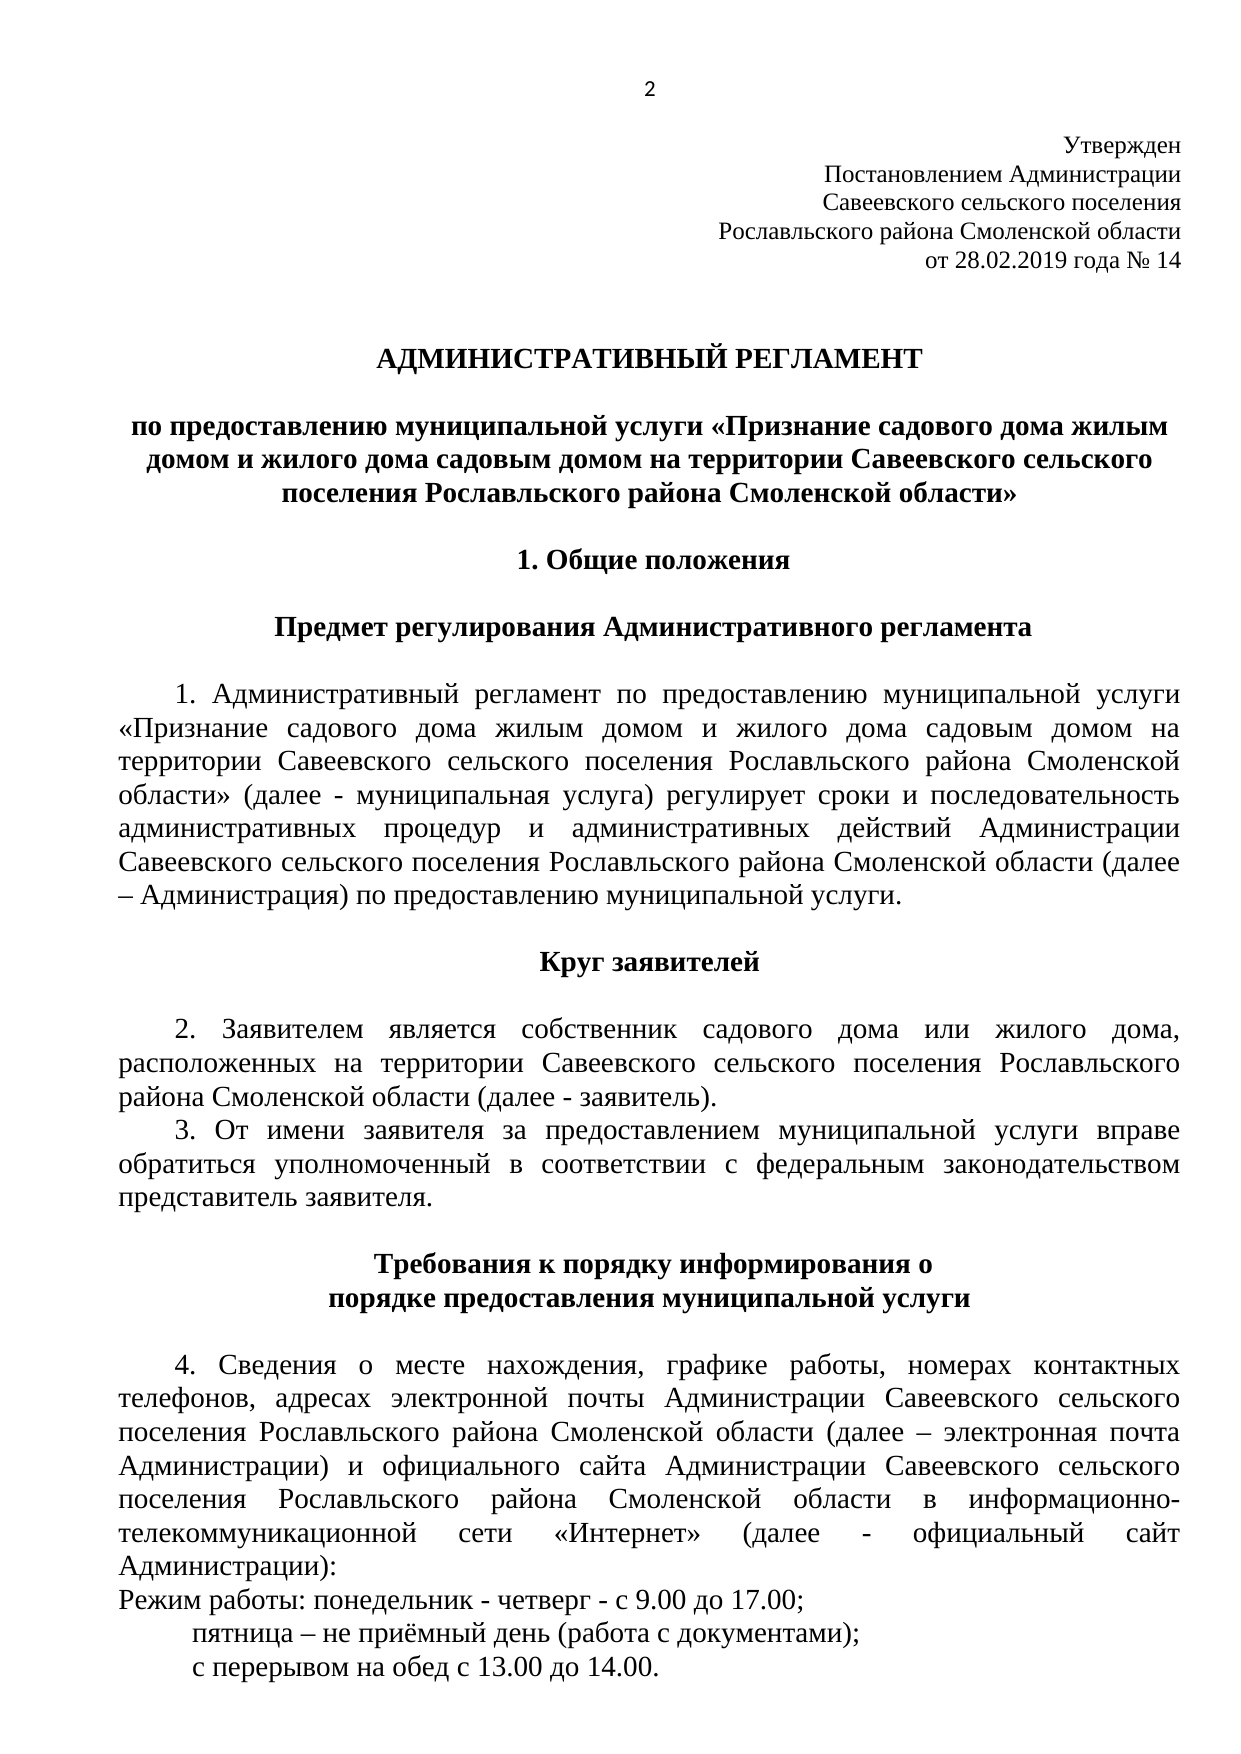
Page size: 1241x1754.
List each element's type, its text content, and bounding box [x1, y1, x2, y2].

text Утвержден [118, 130, 1181, 159]
text 3. От имени заявителя за предоставлением муниципальной услуги вправе обратиться уполномоченный в соответствии с федеральным законодательством представитель заявителя. [118, 1112, 1181, 1213]
text Савеевского сельского поселения [118, 187, 1181, 216]
text Рославльского района Смоленской области [118, 216, 1181, 245]
text 1. Общие положения [118, 542, 1181, 576]
text Требования к порядку информирования о [118, 1246, 1181, 1280]
text от 28.02.2019 года № 14 [118, 245, 1181, 274]
text Режим работы: понедельник - четверг - с 9.00 до 17.00; [118, 1582, 1181, 1615]
text Предмет регулирования Административного регламента [118, 609, 1181, 643]
text Постановлением Администрации [118, 159, 1181, 187]
text Круг заявителей [118, 944, 1181, 978]
title АДМИНИСТРАТИВНЫЙ РЕГЛАМЕНТ [118, 341, 1181, 374]
text 4. Сведения о месте нахождения, графике работы, номерах контактных телефонов, адресах электронной почты Администрации Савеевского сельского поселения Рославльского района Смоленской области (далее – электронная почта Администрации) и официального сайта Администрации Савеевского сельского поселения Рославльского района Смоленской области в информационно-телекоммуникационной сети «Интернет» (далее - официальный сайт Администрации): [118, 1347, 1181, 1582]
text порядке предоставления муниципальной услуги [118, 1280, 1181, 1313]
text 1. Административный регламент по предоставлению муниципальной услуги «Признание садового дома жилым домом и жилого дома садовым домом на территории Савеевского сельского поселения Рославльского района Смоленской области» (далее - муниципальная услуга) регулирует сроки и последовательность административных процедур и административных действий Администрации Савеевского сельского поселения Рославльского района Смоленской области (далее – Администрация) по предоставлению муниципальной услуги. [118, 676, 1181, 911]
text пятница – не приёмный день (работа с документами); [118, 1615, 1181, 1649]
title по предоставлению муниципальной услуги «Признание садового дома жилым домом и жилого дома садовым домом на территории Савеевского сельского поселения Рославльского района Смоленской области» [118, 408, 1181, 508]
text с перерывом на обед с 13.00 до 14.00. [118, 1649, 1181, 1682]
text 2. Заявителем является собственник садового дома или жилого дома, расположенных на территории Савеевского сельского поселения Рославльского района Смоленской области (далее - заявитель). [118, 1012, 1181, 1112]
